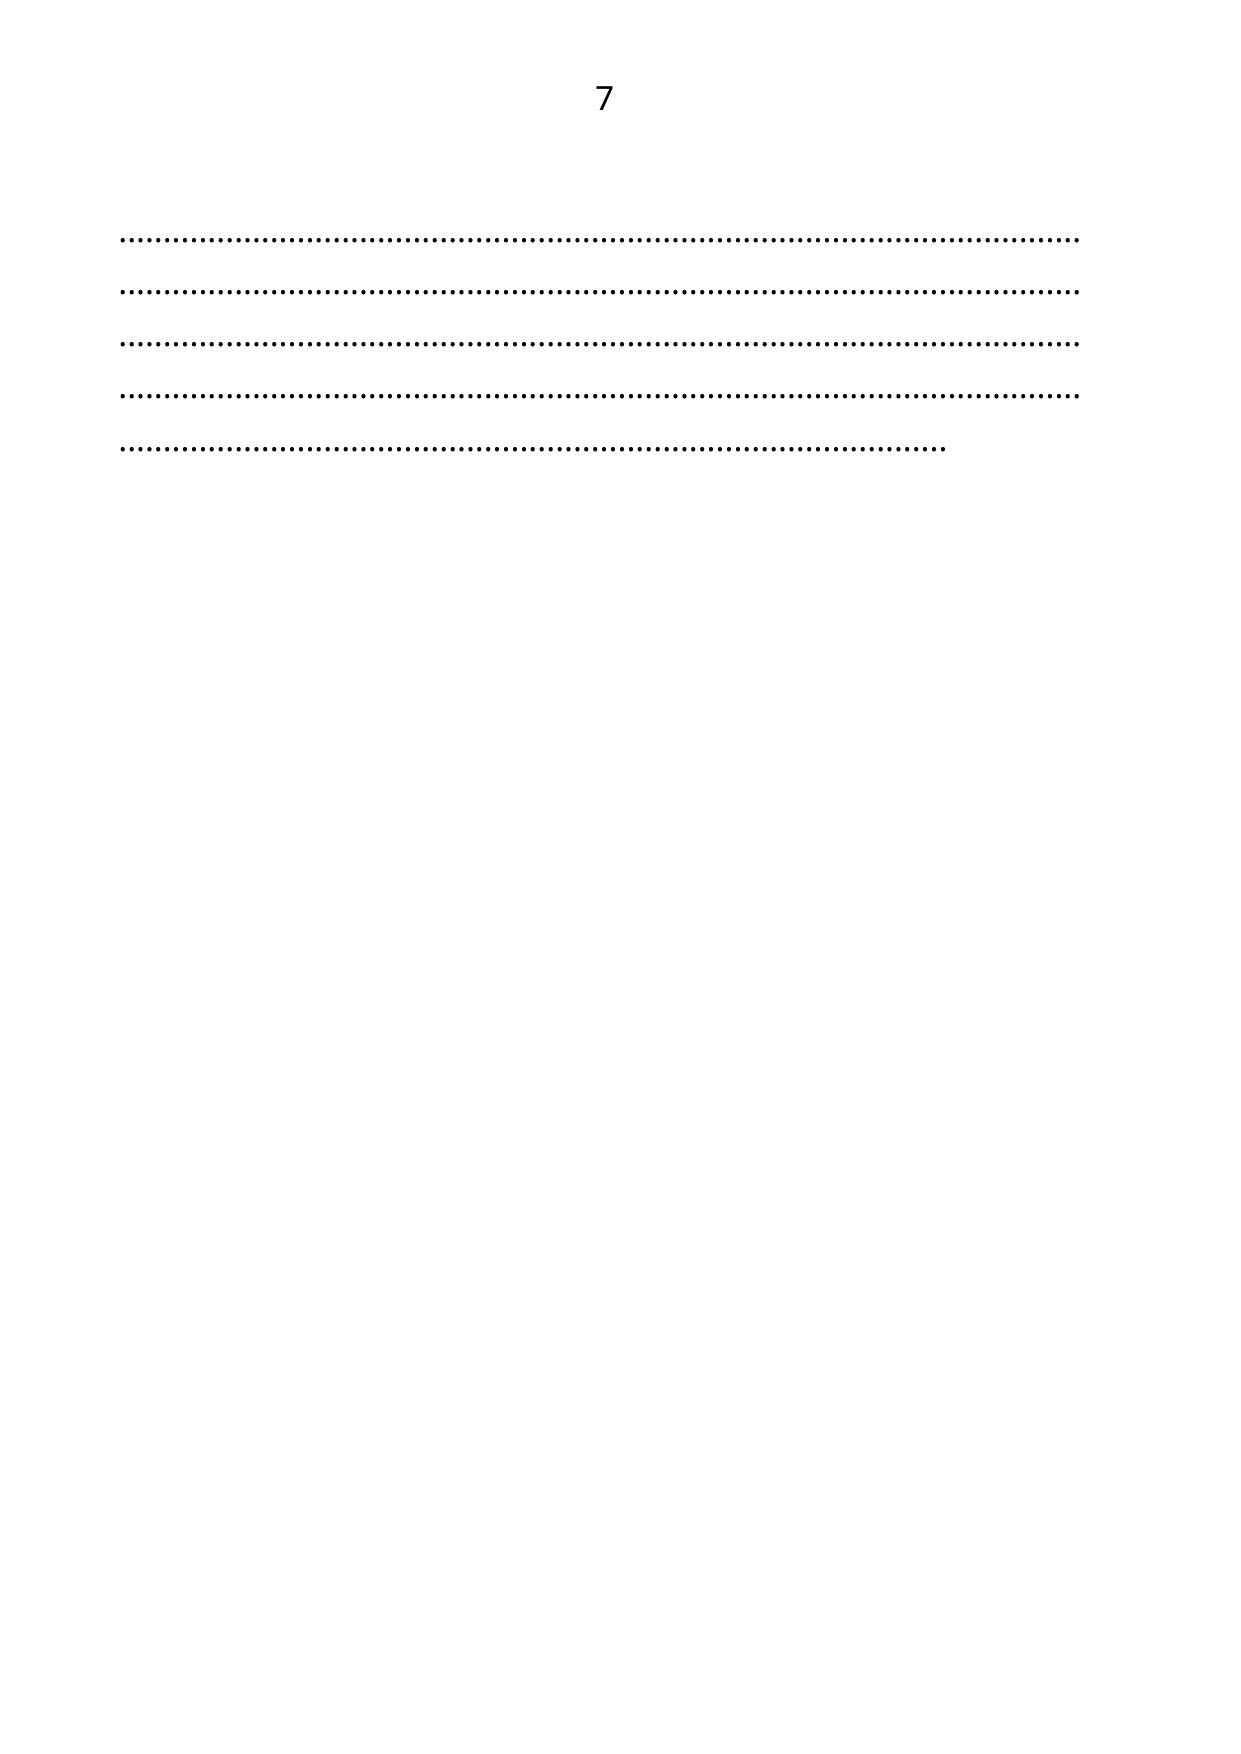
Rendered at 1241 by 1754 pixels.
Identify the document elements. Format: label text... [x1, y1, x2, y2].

text ............................................................................................................................................................................................................................................................................................................................................................................................................................................................................................................................................. [118, 154, 1090, 461]
